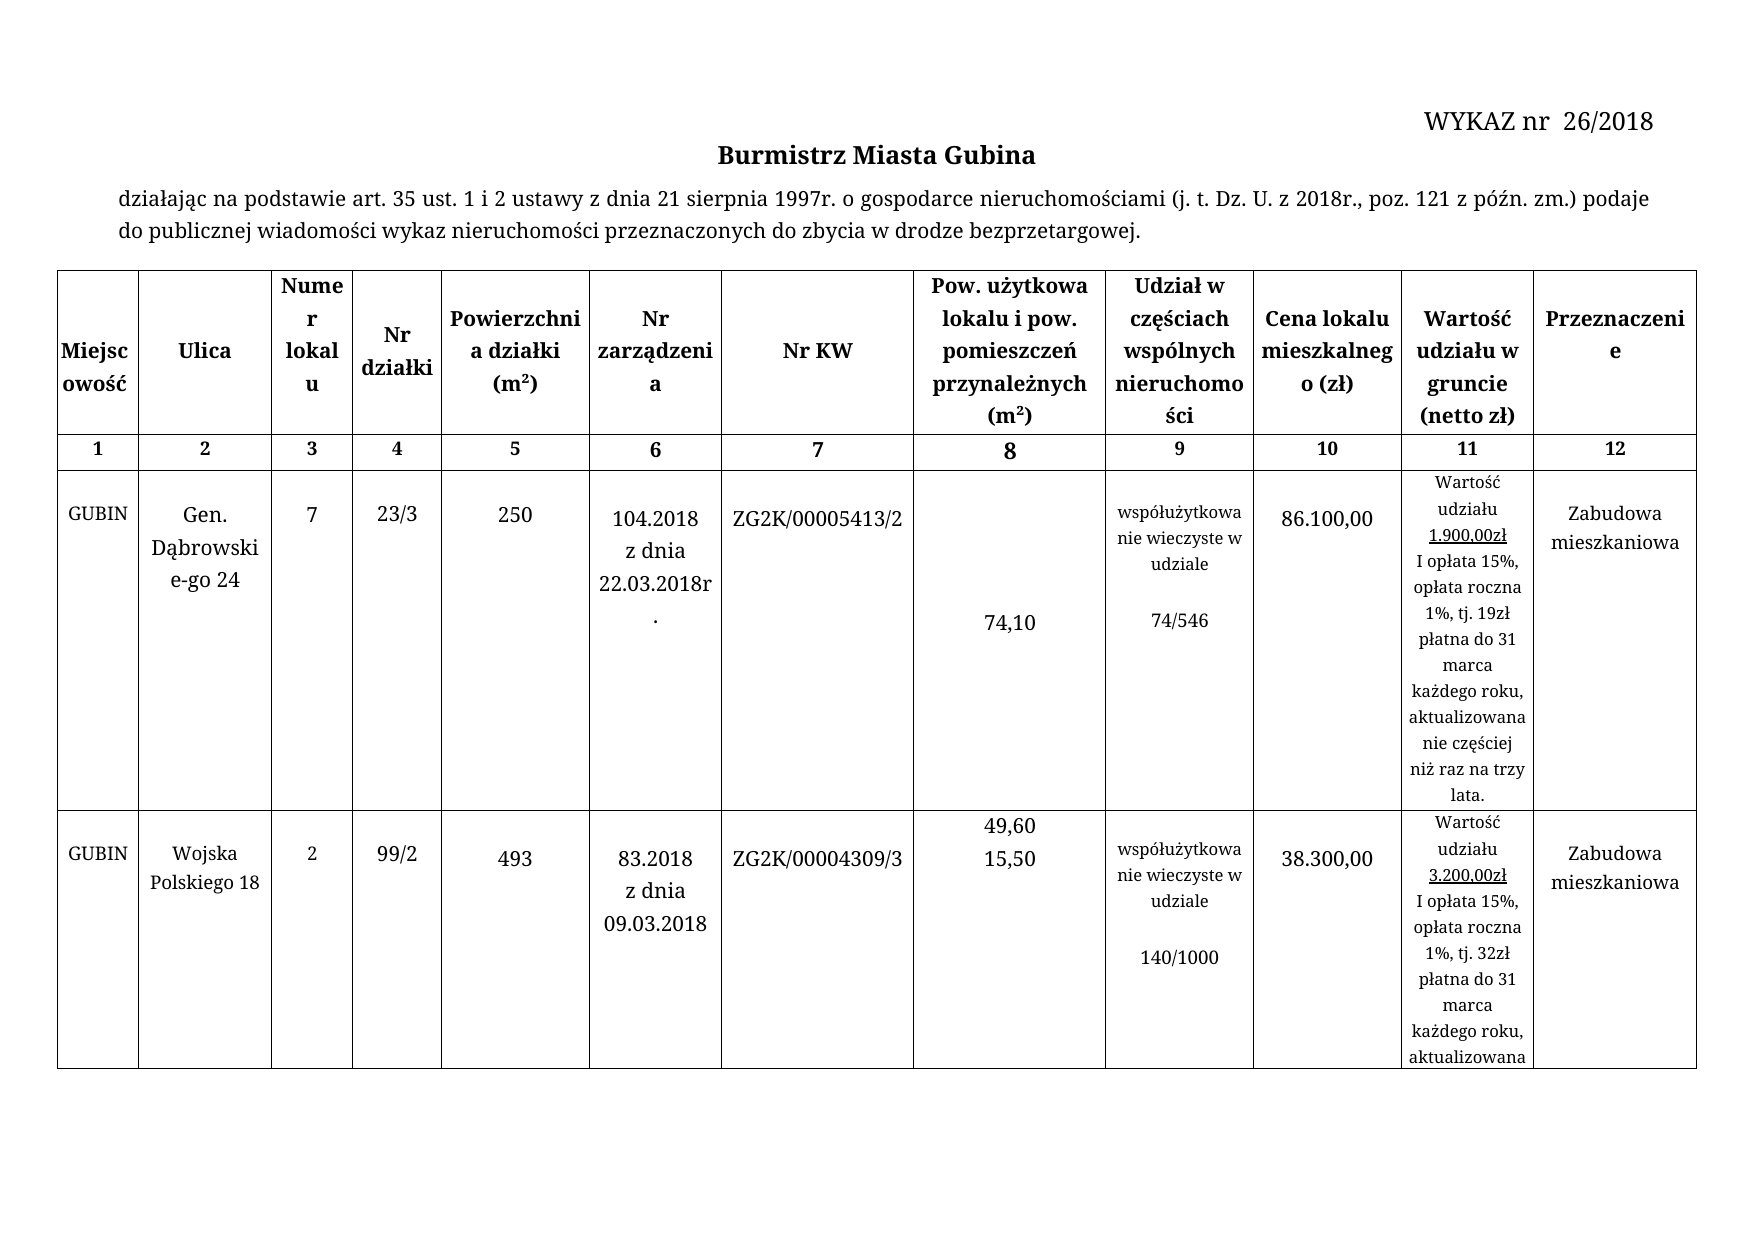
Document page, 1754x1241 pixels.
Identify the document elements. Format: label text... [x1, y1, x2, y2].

table_cell 6 [590, 435, 721, 470]
table_header Udział w częściach wspólnych nieruchomości [1106, 271, 1253, 434]
table_cell 74,10 [914, 471, 1105, 810]
table_cell 104.2018 z dnia 22.03.2018r. [590, 471, 721, 810]
table_cell 7 [722, 435, 913, 470]
table_header Nr zarządzenia [590, 271, 721, 434]
table_cell GUBIN [58, 471, 138, 810]
table_cell 2 [139, 435, 271, 470]
text WYKAZ nr 26/2018 [148, 103, 1654, 137]
table_header Miejscowość [58, 271, 138, 434]
table_cell 2 [272, 811, 352, 1068]
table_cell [1106, 811, 1253, 1068]
table_header Ulica [139, 271, 271, 434]
table_cell 99/2 [353, 811, 441, 1068]
table_cell 4 [353, 435, 441, 470]
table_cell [590, 811, 721, 1068]
table_cell 12 [1534, 435, 1696, 470]
text Burmistrz Miasta Gubina [148, 137, 1606, 172]
table_header Numer lokalu [272, 271, 352, 434]
table_header Nr działki [353, 271, 441, 434]
table_cell Zabudowa mieszkaniowa [1534, 471, 1696, 810]
table_cell 8 [914, 435, 1105, 470]
table_cell 7 [272, 471, 352, 810]
table_cell współużytkowanie wieczyste w udziale 74/546 [1106, 471, 1253, 810]
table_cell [1534, 811, 1696, 1068]
table_cell 49,60 15,50 [914, 811, 1105, 1068]
text działając na podstawie art. 35 ust. 1 i 2 ustawy z dnia 21 sierpnia 1997r. o gospodarce nieruchomościami (j. t. Dz. U. z 2018r., poz. 121 z późn. zm.) podaje do publicznej wiadomości wykaz nieruchomości przeznaczonych do zbycia w drodze bezprzetargowej. [118, 184, 1654, 245]
table_cell 86.100,00 [1254, 471, 1401, 810]
table_cell 5 [442, 435, 589, 470]
table_cell 1 [58, 435, 138, 470]
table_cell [1402, 811, 1533, 1068]
table_cell 9 [1106, 435, 1253, 470]
table_header Powierzchnia działki (m²) [442, 271, 589, 434]
table_header Wartość udziału w gruncie (netto zł) [1402, 271, 1533, 434]
table_cell 10 [1254, 435, 1401, 470]
table_cell GUBIN [58, 811, 138, 1068]
table_cell Wartość udziału 1.900,00zł I opłata 15%, opłata roczna 1%, tj. 19zł płatna do 31 marca każdego roku, aktualizowana nie częściej niż raz na trzy lata. [1402, 471, 1533, 810]
table_cell 493 [442, 811, 589, 1068]
table_header Cena lokalu mieszkalnego (zł) [1254, 271, 1401, 434]
table_header Przeznaczenie [1534, 271, 1696, 434]
table_cell ZG2K/00004309/3 [722, 811, 913, 1068]
table_header Nr KW [722, 271, 913, 434]
table_cell 11 [1402, 435, 1533, 470]
table_header Pow. użytkowa lokalu i pow. pomieszczeń przynależnych (m²) [914, 271, 1105, 434]
table_cell Gen. Dąbrowskie-go 24 [139, 471, 271, 810]
table_cell 23/3 [353, 471, 441, 810]
table_cell 38.300,00 [1254, 811, 1401, 1068]
table_cell Wojska Polskiego 18 [139, 811, 271, 1068]
table_cell 250 [442, 471, 589, 810]
table_cell ZG2K/00005413/2 [722, 471, 913, 810]
table_cell 3 [272, 435, 352, 470]
